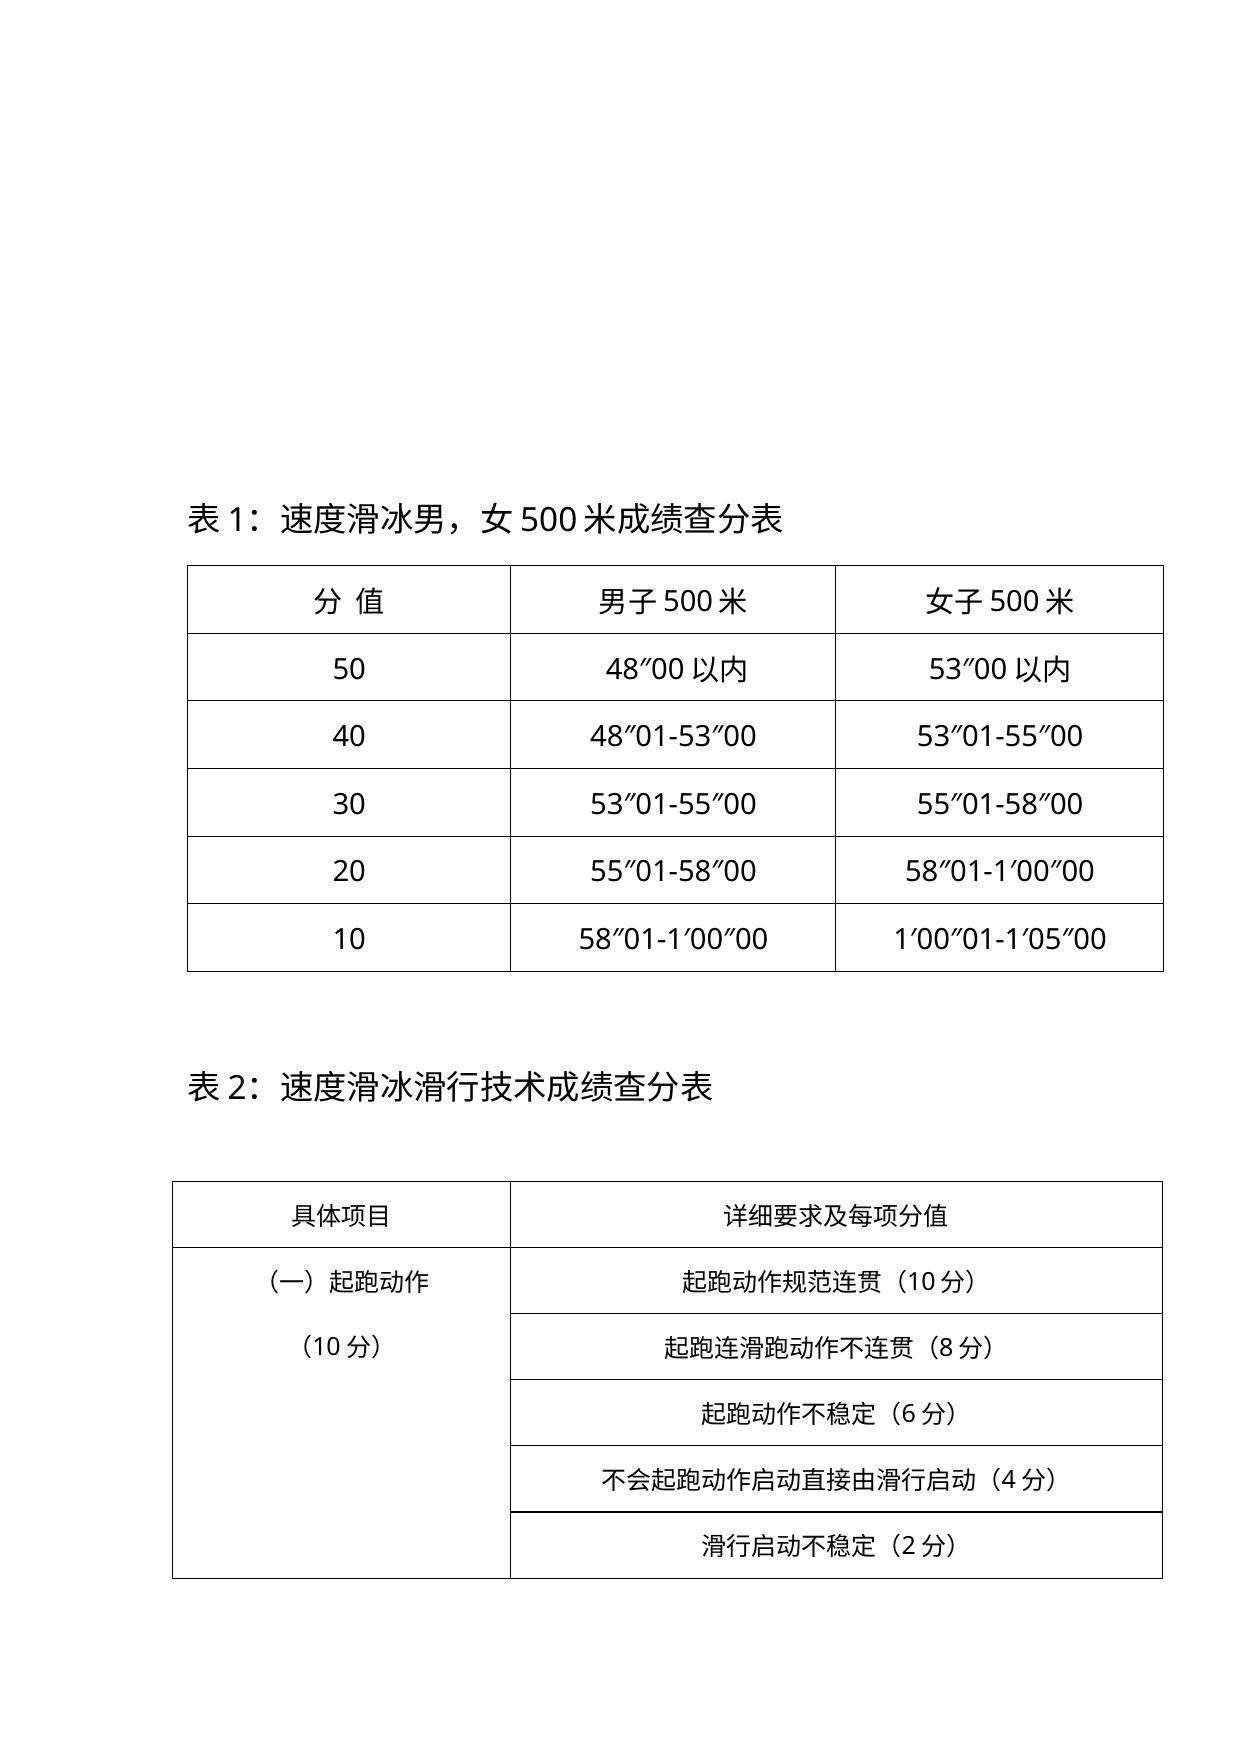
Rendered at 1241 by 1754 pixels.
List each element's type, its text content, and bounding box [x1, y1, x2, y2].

table_cell 53″00以内 [836, 634, 1163, 700]
table_cell 起跑动作规范连贯（10分） [511, 1248, 1162, 1313]
table_header 具体项目 [173, 1182, 510, 1247]
table_cell 55″01-58″00 [511, 837, 835, 903]
table_header 女子500米 [836, 566, 1163, 633]
table_cell 58″01-1′00″00 [511, 904, 835, 971]
table_cell 30 [188, 769, 510, 836]
table_cell 53″01-55″00 [836, 701, 1163, 768]
table_cell 40 [188, 701, 510, 768]
table_cell 48″00以内 [511, 634, 835, 700]
table_header 详细要求及每项分值 [511, 1182, 1162, 1247]
table_cell 1′00″01-1′05″00 [836, 904, 1163, 971]
table_cell 10 [188, 904, 510, 971]
table_header 分 值 [188, 566, 510, 633]
table_header 男子500米 [511, 566, 835, 633]
table_cell 48″01-53″00 [511, 701, 835, 768]
table_cell 53″01-55″00 [511, 769, 835, 836]
table_cell （一）起跑动作 （10分） [173, 1248, 510, 1577]
table_cell 58″01-1′00″00 [836, 837, 1163, 903]
text 表1：速度滑冰男，女500米成绩查分表 [187, 484, 1053, 549]
table_cell 55″01-58″00 [836, 769, 1163, 836]
table_cell 起跑动作不稳定（6分） [511, 1380, 1162, 1445]
table_cell 起跑连滑跑动作不连贯（8分） [511, 1314, 1162, 1379]
text 表2：速度滑冰滑行技术成绩查分表 [187, 1052, 1053, 1117]
table_cell 50 [188, 634, 510, 700]
table_cell 不会起跑动作启动直接由滑行启动（4分） [511, 1446, 1162, 1511]
table_cell 20 [188, 837, 510, 903]
table_cell 滑行启动不稳定（2分） [511, 1513, 1162, 1577]
